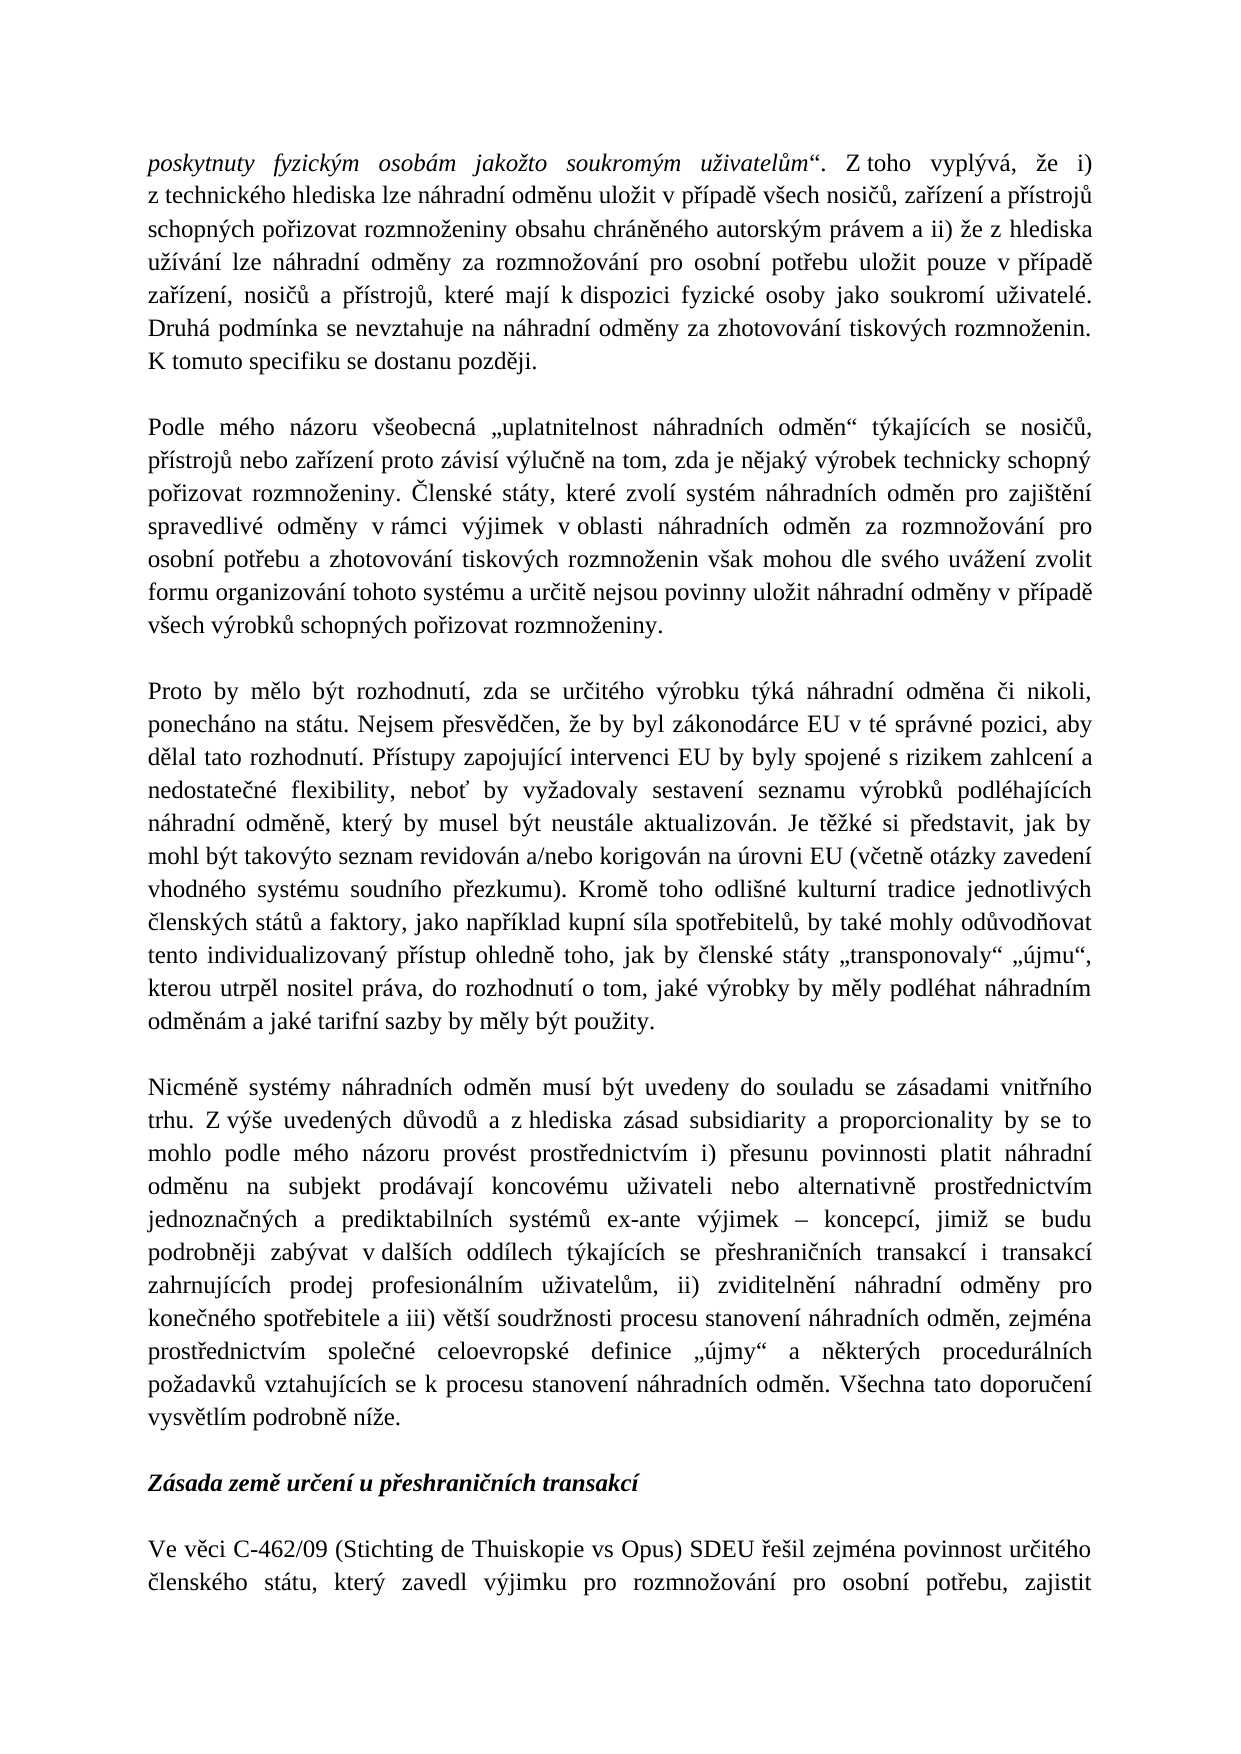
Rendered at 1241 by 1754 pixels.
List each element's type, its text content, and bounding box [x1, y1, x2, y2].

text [148, 1534, 1093, 1596]
text Zásada země určení u přeshraničních transakcí [148, 1468, 1093, 1497]
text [148, 148, 1093, 374]
text Proto by mělo být rozhodnutí, zda se určitého výrobku týká náhradní odměna či nikoli, ponecháno na státu. Nejsem přesvědčen, že by byl zákonodárce EU v té správné pozici, aby dělal tato rozhodnutí. Přístupy zapojující intervenci EU by byly spojené s rizikem zahlcení a nedostatečné flexibility, neboť by vyžadovaly sestavení seznamu výrobků podléhajících náhradní odměně, který by musel být neustále aktualizován. Je těžké si představit, jak by mohl být takovýto seznam revidován a/nebo korigován na úrovni EU (včetně otázky zavedení vhodného systému soudního přezkumu). Kromě toho odlišné kulturní tradice jednotlivých členských států a faktory, jako například kupní síla spotřebitelů, by také mohly odůvodňovat tento individualizovaný přístup ohledně toho, jak by členské státy „transponovaly“ „újmu“, kterou utrpěl nositel práva, do rozhodnutí o tom, jaké výrobky by měly podléhat náhradním odměnám a jaké tarifní sazby by měly být použity. [148, 676, 1093, 1035]
text Nicméně systémy náhradních odměn musí být uvedeny do souladu se zásadami vnitřního trhu. Z výše uvedených důvodů a z hlediska zásad subsidiarity a proporcionality by se to mohlo podle mého názoru provést prostřednictvím i) přesunu povinnosti platit náhradní odměnu na subjekt prodávají koncovému uživateli nebo alternativně prostřednictvím jednoznačných a prediktabilních systémů ex-ante výjimek – koncepcí, jimiž se budu podrobněji zabývat v dalších oddílech týkajících se přeshraničních transakcí i transakcí zahrnujících prodej profesionálním uživatelům, ii) zviditelnění náhradní odměny pro konečného spotřebitele a iii) větší soudržnosti procesu stanovení náhradních odměn, zejména prostřednictvím společné celoevropské definice „újmy“ a některých procedurálních požadavků vztahujících se k procesu stanovení náhradních odměn. Všechna tato doporučení vysvětlím podrobně níže. [148, 1072, 1093, 1431]
text Podle mého názoru všeobecná „uplatnitelnost náhradních odměn“ týkajících se nosičů, přístrojů nebo zařízení proto závisí výlučně na tom, zda je nějaký výrobek technicky schopný pořizovat rozmnoženiny. Členské státy, které zvolí systém náhradních odměn pro zajištění spravedlivé odměny v rámci výjimek v oblasti náhradních odměn za rozmnožování pro osobní potřebu a zhotovování tiskových rozmnoženin však mohou dle svého uvážení zvolit formu organizování tohoto systému a určitě nejsou povinny uložit náhradní odměny v případě všech výrobků schopných pořizovat rozmnoženiny. [148, 412, 1093, 639]
